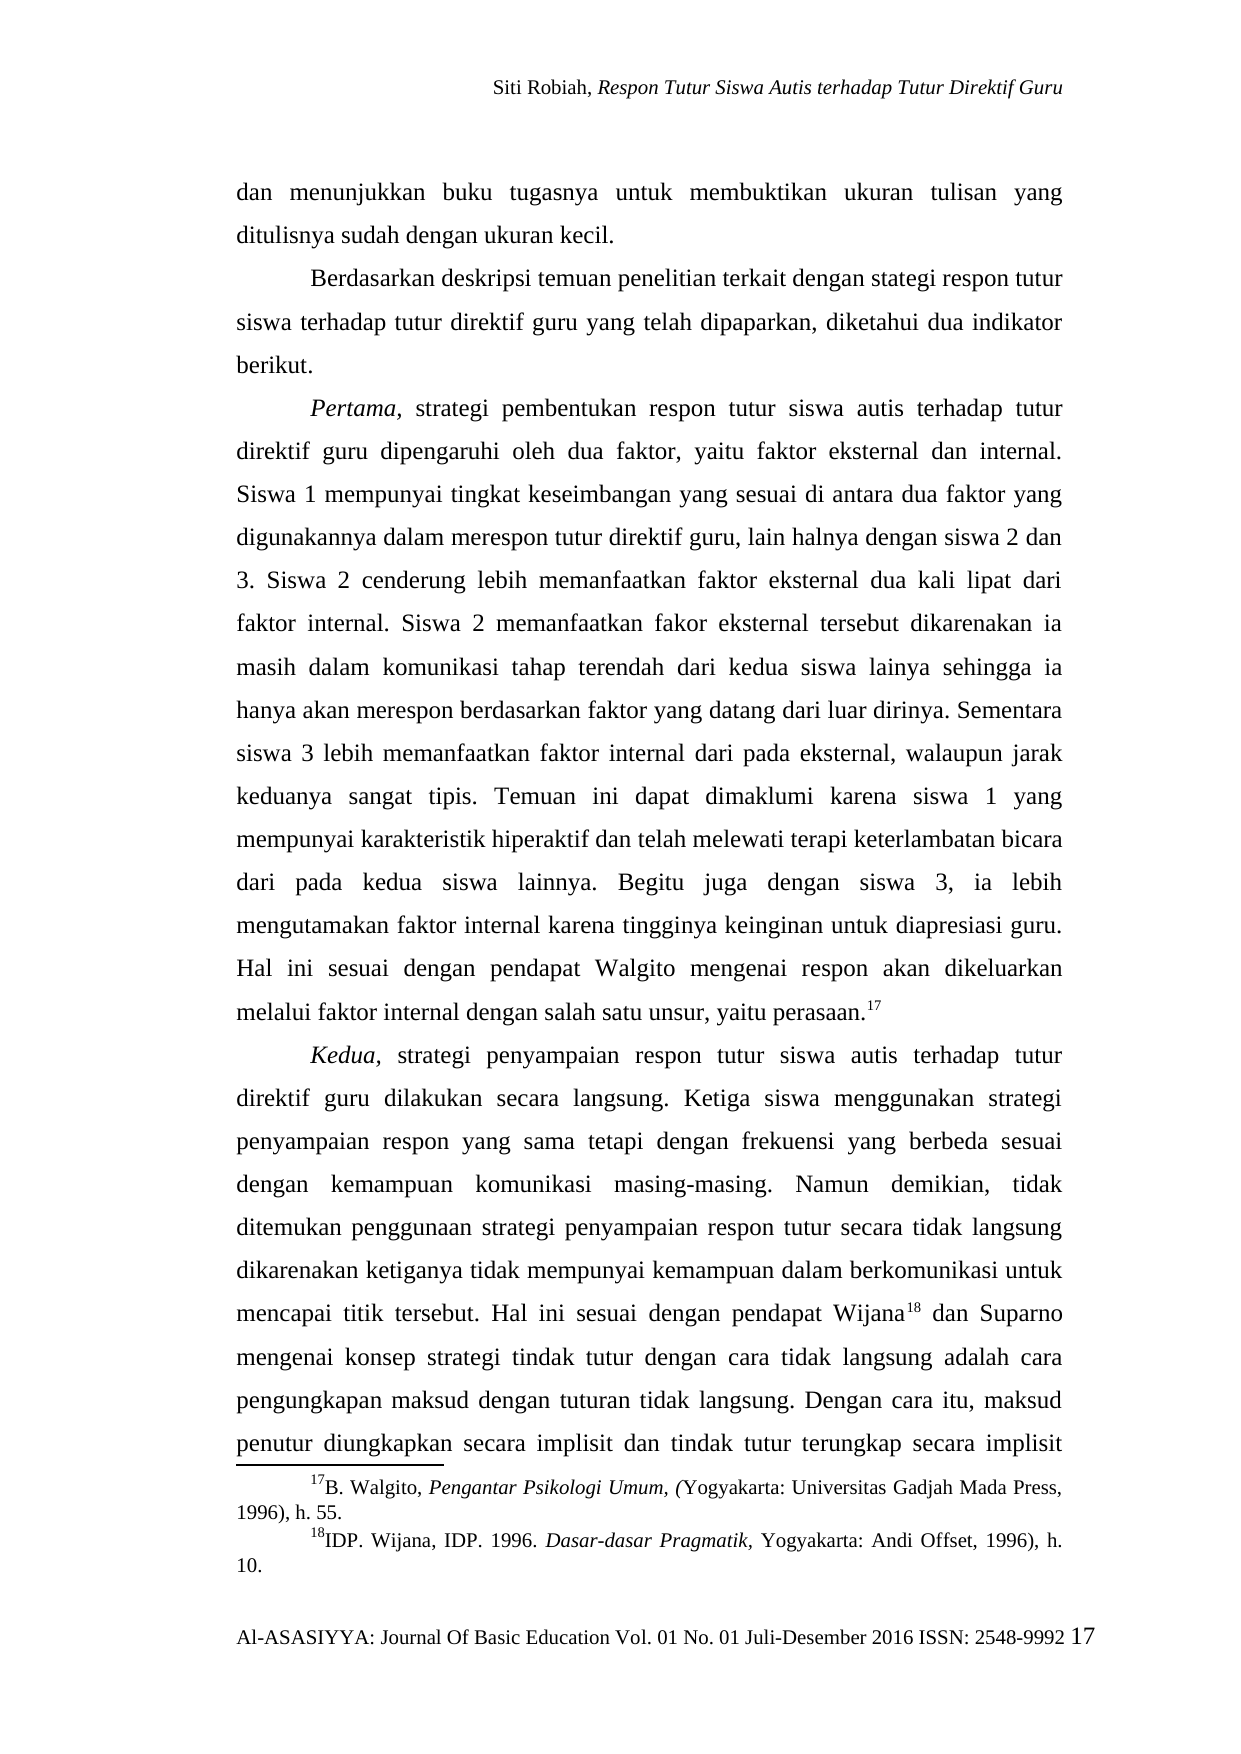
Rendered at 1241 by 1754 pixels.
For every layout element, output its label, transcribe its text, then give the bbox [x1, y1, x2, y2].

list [236, 1040, 1063, 1457]
list Berdasarkan deskripsi temuan penelitian terkait dengan stategi respon tutur siswa terhadap tutur direktif guru yang telah dipaparkan, diketahui dua indikator berikut. [236, 263, 1063, 378]
list Pertama, strategi pembentukan respon tutur siswa autis terhadap tutur direktif guru dipengaruhi oleh dua faktor, yaitu faktor eksternal dan internal. Siswa 1 mempunyai tingkat keseimbangan yang sesuai di antara dua faktor yang digunakannya dalam merespon tutur direktif guru, lain halnya dengan siswa 2 dan 3. Siswa 2 cenderung lebih memanfaatkan faktor eksternal dua kali lipat dari faktor internal. Siswa 2 memanfaatkan fakor eksternal tersebut dikarenakan ia masih dalam komunikasi tahap terendah dari kedua siswa lainya sehingga ia hanya akan merespon berdasarkan faktor yang datang dari luar dirinya. Sementara siswa 3 lebih memanfaatkan faktor internal dari pada eksternal, walaupun jarak keduanya sangat tipis. Temuan ini dapat dimaklumi karena siswa 1 yang mempunyai karakteristik hiperaktif dan telah melewati terapi keterlambatan bicara dari pada kedua siswa lainnya. Begitu juga dengan siswa 3, ia lebih mengutamakan faktor internal karena tingginya keinginan untuk diapresiasi guru. Hal ini sesuai dengan pendapat Walgito mengenai respon akan dikeluarkan melalui faktor internal dengan salah satu unsur, yaitu perasaan. [236, 393, 1063, 1025]
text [236, 177, 1063, 249]
